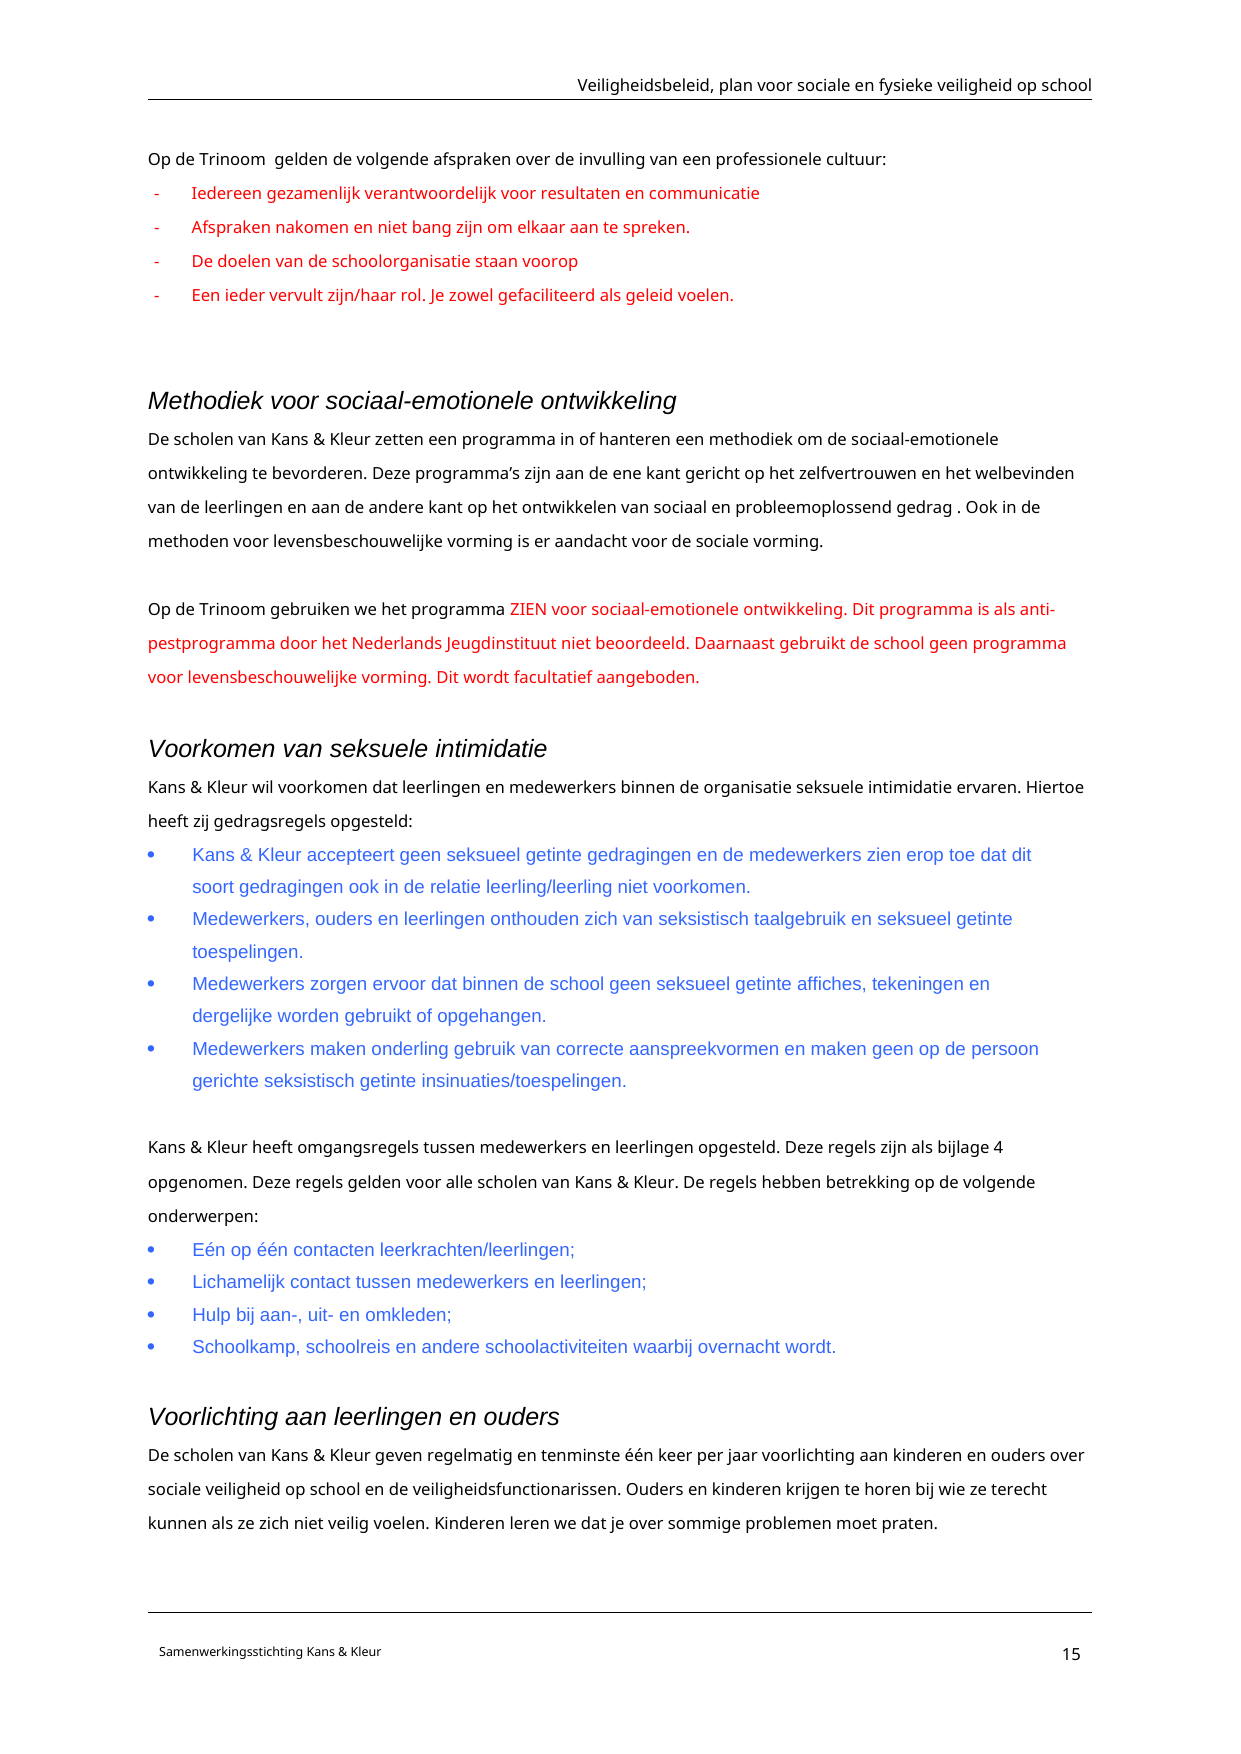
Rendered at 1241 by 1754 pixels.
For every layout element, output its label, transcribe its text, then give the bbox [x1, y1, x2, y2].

text De scholen van Kans & Kleur zetten een programma in of hanteren een methodiek om de sociaal-emotionele ontwikkeling te bevorderen. Deze programma’s zijn aan de ene kant gericht op het zelfvertrouwen en het welbevinden van de leerlingen en aan de andere kant op het ontwikkelen van sociaal en probleemoplossend gedrag . Ook in de methoden voor levensbeschouwelijke vorming is er aandacht voor de sociale vorming. [148, 427, 1092, 552]
list De doelen van de schoolorganisatie staan voorop [154, 250, 1092, 273]
list Afspraken nakomen en niet bang zijn om elkaar aan te spreken. [154, 216, 1092, 238]
text Kans & Kleur heeft omgangsregels tussen medewerkers en leerlingen opgesteld. Deze regels zijn als bijlage 4 opgenomen. Deze regels gelden voor alle scholen van Kans & Kleur. De regels hebben betrekking op de volgende onderwerpen: [148, 1136, 1092, 1227]
text Kans & Kleur wil voorkomen dat leerlingen en medewerkers binnen de organisatie seksuele intimidatie ervaren. Hiertoe heeft zij gedragsregels opgesteld: [148, 775, 1092, 832]
text Kans & Kleur accepteert geen seksueel getinte gedragingen en de medewerkers zien erop toe dat dit soort gedragingen ook in de relatie leerling/leerling niet voorkomen. [148, 843, 1051, 897]
text Methodiek voor sociaal-emotionele ontwikkeling [148, 386, 1092, 415]
text De scholen van Kans & Kleur geven regelmatig en tenminste één keer per jaar voorlichting aan kinderen en ouders over sociale veiligheid op school en de veiligheidsfunctionarissen. Ouders en kinderen krijgen te horen bij wie ze terecht kunnen als ze zich niet veilig voelen. Kinderen leren we dat je over sommige problemen moet praten. [148, 1444, 1092, 1534]
text Eén op één contacten leerkrachten/leerlingen; [148, 1238, 1051, 1260]
text Medewerkers zorgen ervoor dat binnen de school geen seksueel getinte affiches, tekeningen en dergelijke worden gebruikt of opgehangen. [148, 973, 1051, 1027]
text Medewerkers, ouders en leerlingen onthouden zich van seksistisch taalgebruik en seksueel getinte toespelingen. [148, 908, 1051, 962]
text Hulp bij aan-, uit- en omkleden; [148, 1303, 1051, 1325]
list Iedereen gezamenlijk verantwoordelijk voor resultaten en communicatie [154, 182, 1092, 204]
text Voorlichting aan leerlingen en ouders [148, 1402, 1092, 1431]
text Lichamelijk contact tussen medewerkers en leerlingen; [148, 1271, 1051, 1292]
text Voorkomen van seksuele intimidatie [148, 734, 1092, 763]
list Een ieder vervult zijn/haar rol. Je zowel gefaciliteerd als geleid voelen. [154, 284, 1092, 307]
text Schoolkamp, schoolreis en andere schoolactiviteiten waarbij overnacht wordt. [148, 1336, 1051, 1357]
text Op de Trinoom gelden de volgende afspraken over de invulling van een professionele cultuur: [148, 148, 1092, 170]
text Op de Trinoom gebruiken we het programma ZIEN voor sociaal-emotionele ontwikkeling. Dit programma is als anti-pestprogramma door het Nederlands Jeugdinstituut niet beoordeeld. Daarnaast gebruikt de school geen programma voor levensbeschouwelijke vorming. Dit wordt facultatief aangeboden. [148, 598, 1092, 688]
text Medewerkers maken onderling gebruik van correcte aanspreekvormen en maken geen op de persoon gerichte seksistisch getinte insinuaties/toespelingen. [148, 1037, 1051, 1091]
